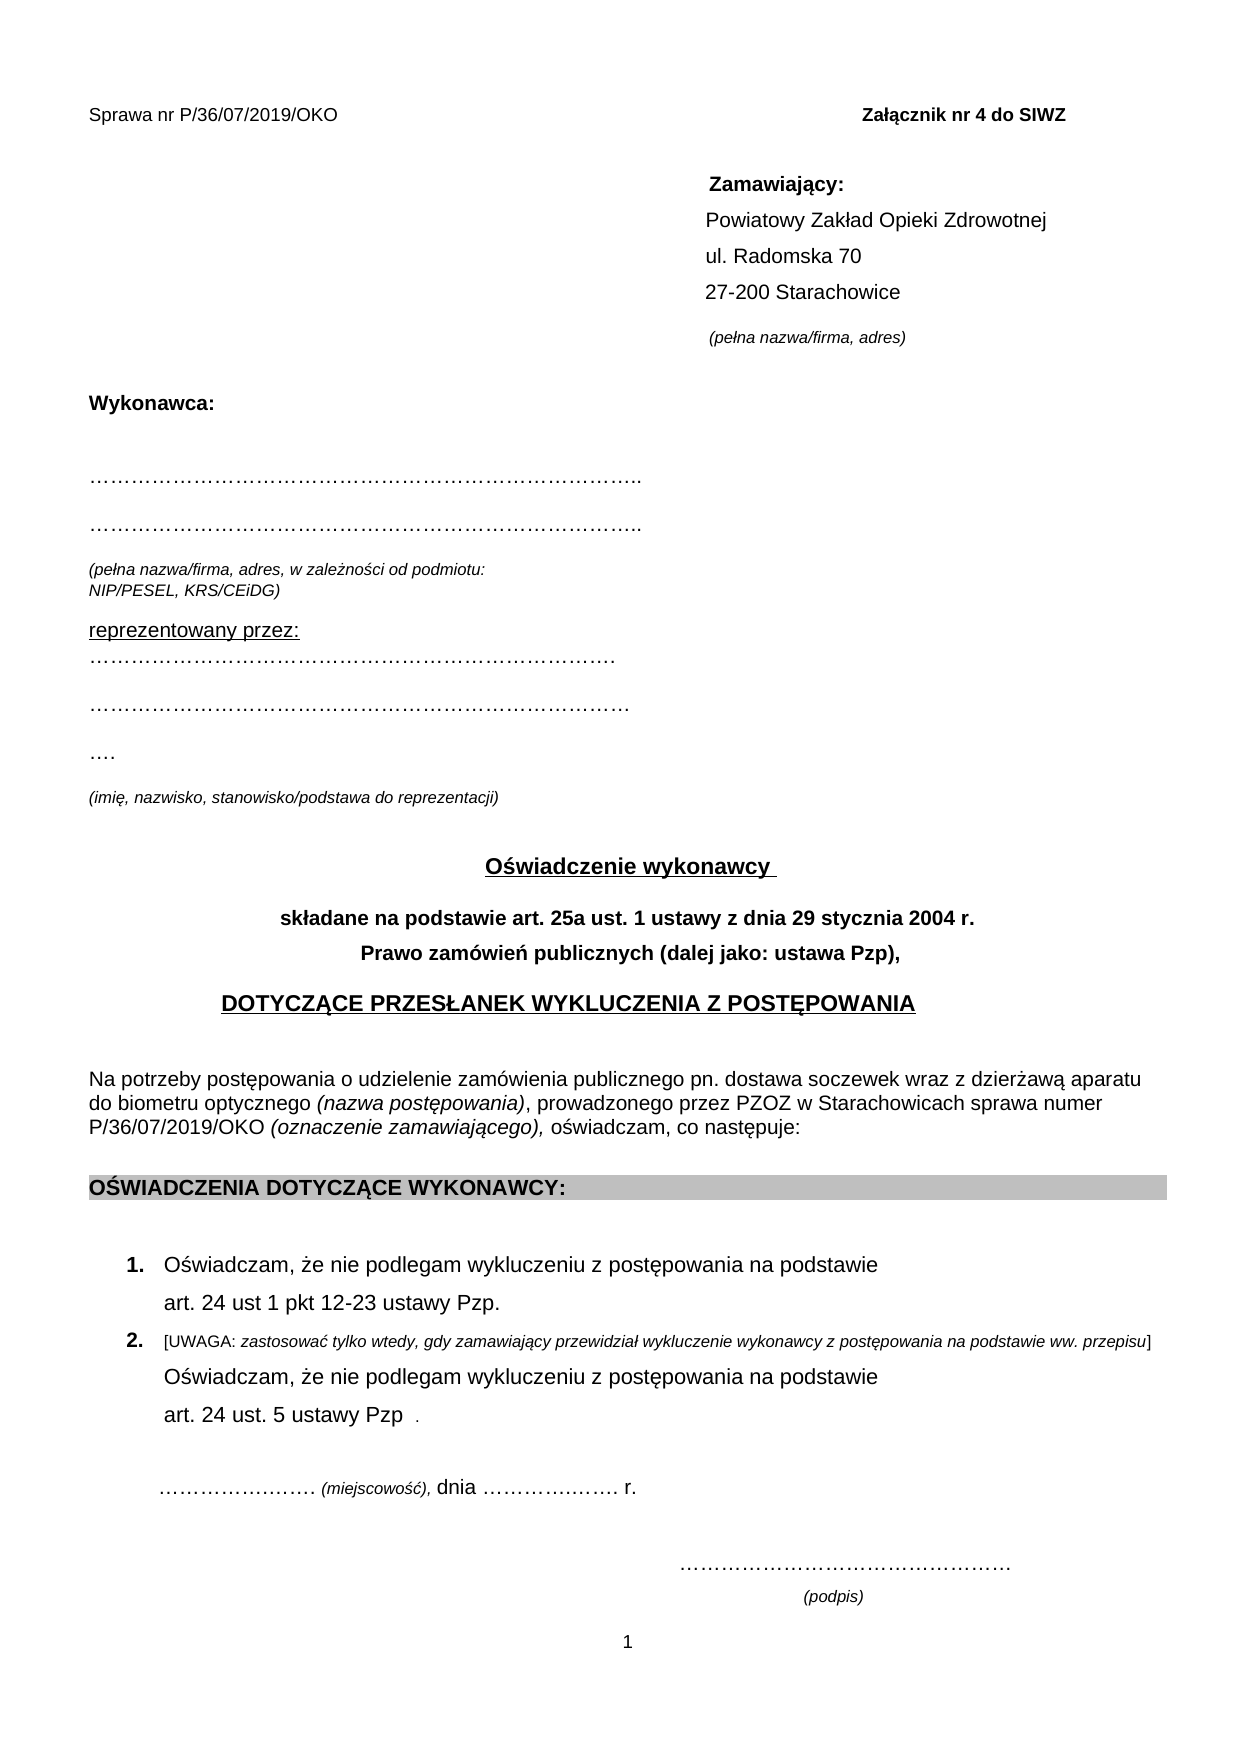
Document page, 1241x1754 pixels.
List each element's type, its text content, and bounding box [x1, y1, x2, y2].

text …………….……. (miejscowość), dnia ………….……. r. [89, 1475, 1167, 1499]
text (pełna nazwa/firma, adres) [709, 327, 1167, 347]
text (podpis) [679, 1587, 1167, 1606]
text ………………………………………………………………….………………………………………………………………………. [89, 644, 650, 764]
text ……………………………………………………………………..…………………………………………………………………….. [89, 464, 650, 536]
text Zamawiający: [635, 172, 1167, 196]
text Prawo zamówień publicznych (dalej jako: ustawa Pzp), [89, 941, 1167, 965]
text Sprawa nr P/36/07/2019/OKO Załącznik nr 4 do SIWZ [89, 103, 1167, 125]
text ul. Radomska 70 [561, 243, 1167, 267]
text ………………………………………… [546, 1551, 1167, 1575]
text Powiatowy Zakład Opieki Zdrowotnej [561, 208, 1167, 232]
text (pełna nazwa/firma, adres, w zależności od podmiotu: NIP/PESEL, KRS/CEiDG) [89, 560, 546, 600]
text Wykonawca: [89, 391, 1167, 414]
text (imię, nazwisko, stanowisko/podstawa do reprezentacji) [89, 788, 546, 807]
list Oświadczam, że nie podlegam wykluczeniu z postępowania na podstawie art. 24 ust 1 pkt 12-23 ustawy Pzp. [126, 1252, 1167, 1315]
list [UWAGA: zastosować tylko wtedy, gdy zamawiający przewidział wykluczenie wykonawcy z postępowania na podstawie ww. przepisu] [126, 1328, 1167, 1352]
text DOTYCZĄCE PRZESŁANEK WYKLUCZENIA Z POSTĘPOWANIA [0, 990, 1167, 1016]
text 27-200 Starachowice [561, 279, 1167, 303]
text składane na podstawie art. 25a ust. 1 ustawy z dnia 29 stycznia 2004 r. [89, 905, 1167, 929]
text Oświadczenie wykonawcy [89, 853, 1167, 880]
text reprezentowany przez: [89, 618, 1167, 642]
text Na potrzeby postępowania o udzielenie zamówienia publicznego pn. dostawa soczewek wraz z dzierżawą aparatu do biometru optycznego (nazwa postępowania), prowadzonego przez PZOZ w Starachowicach sprawa numer P/36/07/2019/OKO (oznaczenie zamawiającego), oświadczam, co następuje: [89, 1067, 1167, 1139]
text OŚWIADCZENIA DOTYCZĄCE WYKONAWCY: [89, 1175, 1167, 1200]
list Oświadczam, że nie podlegam wykluczeniu z postępowania na podstawie art. 24 ust. 5 ustawy Pzp . [164, 1364, 1167, 1427]
